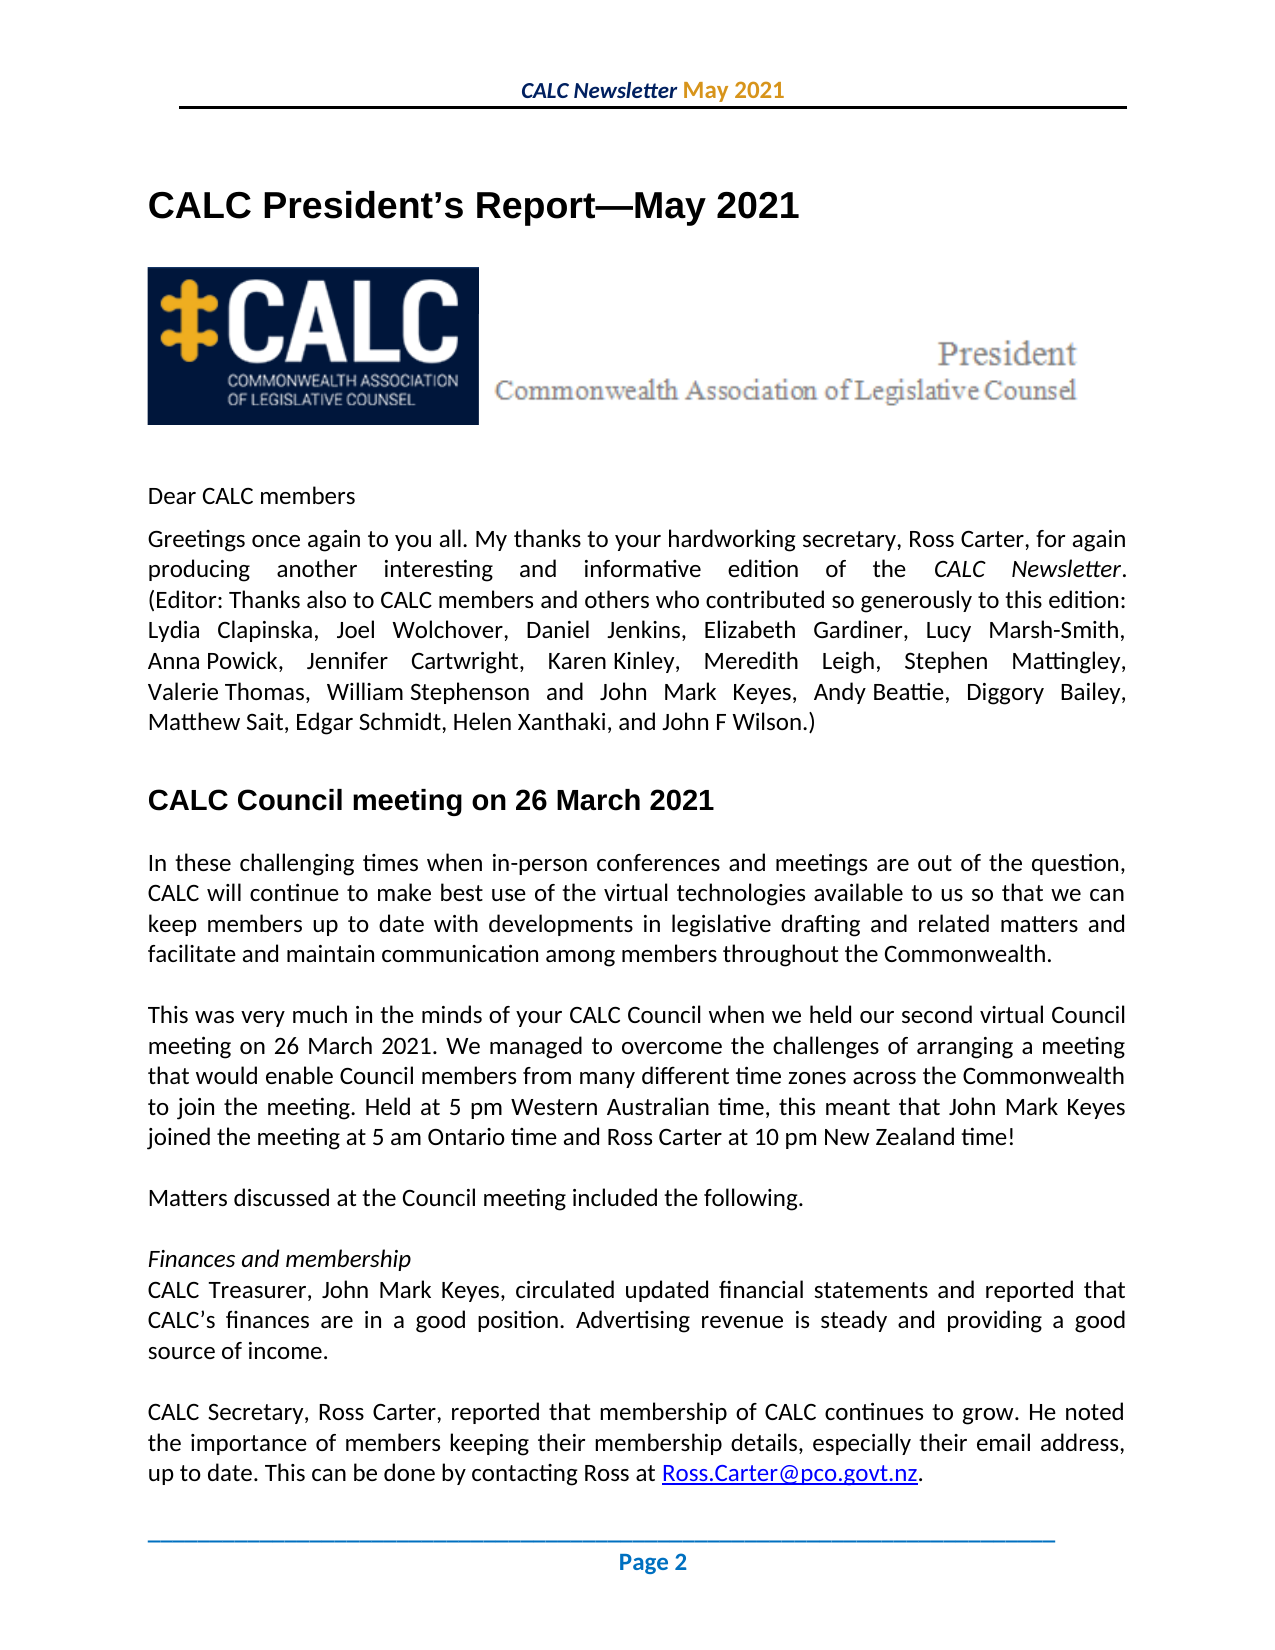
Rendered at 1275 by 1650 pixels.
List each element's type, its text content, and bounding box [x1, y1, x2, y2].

text This was very much in the minds of your CALC Council when we held our second virtual Council meeting on 26 March 2021. We managed to overcome the challenges of arranging a meeting that would enable Council members from many different time zones across the Commonwealth to join the meeting. Held at 5 pm Western Australian time, this meant that John Mark Keyes joined the meeting at 5 am Ontario time and Ross Carter at 10 pm New Zealand time! [148, 999, 1127, 1152]
text Matters discussed at the Council meeting included the following. [148, 1183, 1127, 1213]
subtitle CALC President’s Report—May 2021 [148, 184, 1127, 227]
text CALC Secretary, Ross Carter, reported that membership of CALC continues to grow. He noted the importance of members keeping their membership details, especially their email address, up to date. This can be done by contacting Ross at Ross.Carter@pco.govt.nz. [148, 1396, 1127, 1488]
text In these challenging times when in-person conferences and meetings are out of the question, CALC will continue to make best use of the virtual technologies available to us so that we can keep members up to date with developments in legislative drafting and related matters and facilitate and maintain communication among members throughout the Commonwealth. [148, 847, 1127, 969]
text Dear CALC members [148, 480, 1127, 511]
text CALC Council meeting on 26 March 2021 [148, 783, 1127, 816]
text Greetings once again to you all. My thanks to your hardworking secretary, Ross Carter, for again producing another interesting and informative edition of the CALC Newsletter. (Editor: Thanks also to CALC members and others who contributed so generously to this edition: Lydia Clapinska, Joel Wolchover, Daniel Jenkins, Elizabeth Gardiner, Lucy Marsh-Smith, Anna Powick, Jennifer Cartwright, Karen Kinley, Meredith Leigh, Stephen Mattingley, Valerie Thomas, William Stephenson and John Mark Keyes, Andy Beattie, Diggory Bailey, Matthew Sait, Edgar Schmidt, Helen Xanthaki, and John F Wilson.) [148, 523, 1127, 737]
text Finances and membership [148, 1244, 1127, 1274]
picture [147, 267, 1091, 425]
text CALC Treasurer, John Mark Keyes, circulated updated financial statements and reported that CALC’s finances are in a good position. Advertising revenue is steady and providing a good source of income. [148, 1274, 1127, 1366]
